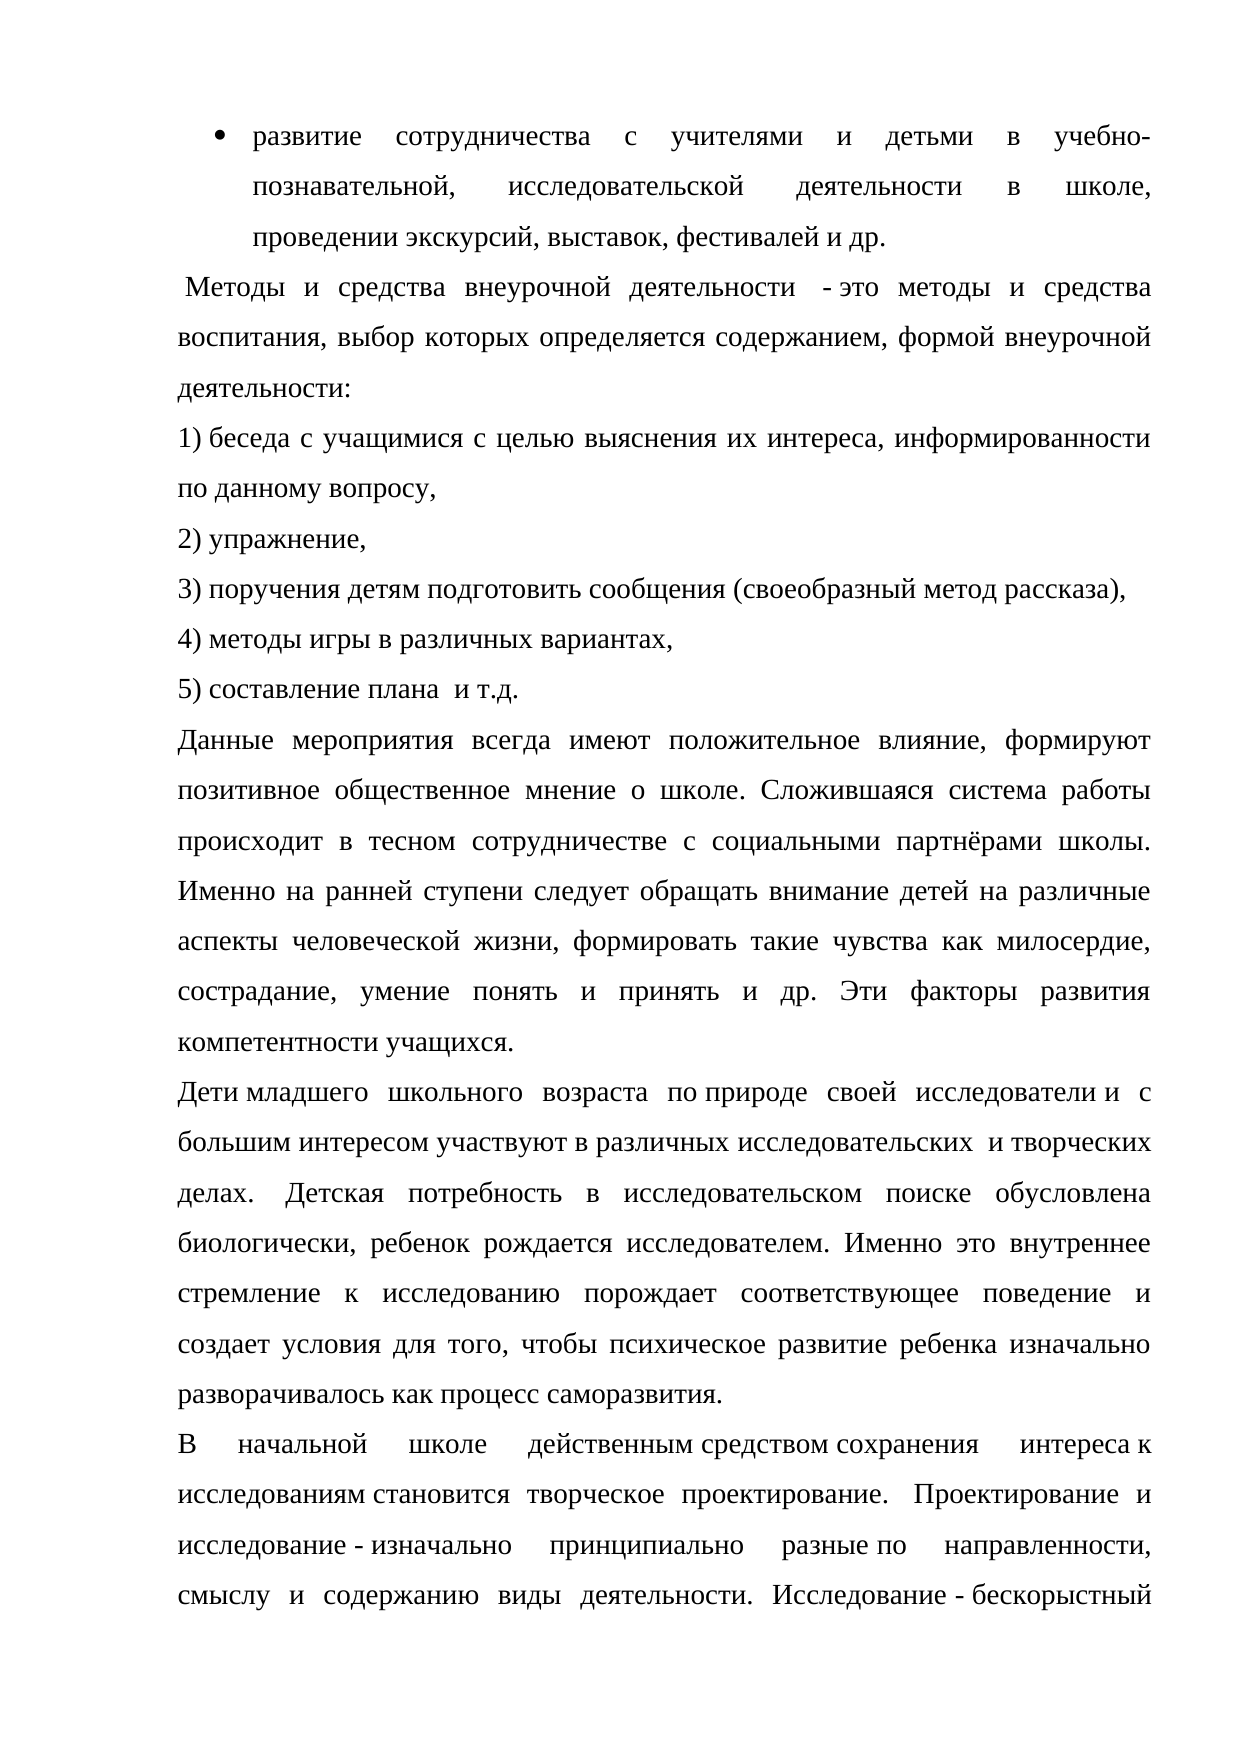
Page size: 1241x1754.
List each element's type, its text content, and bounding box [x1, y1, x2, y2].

text Методы и средства внеурочной деятельности - это методы и средства воспитания, выбор которых определяется содержанием, формой внеурочной деятельности: [177, 269, 1152, 403]
text 3) поручения детям подготовить сообщения (своеобразный метод рассказа), [177, 571, 1152, 604]
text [177, 1426, 1152, 1611]
text Данные мероприятия всегда имеют положительное влияние, формируют позитивное общественное мнение о школе. Сложившаяся система работы происходит в тесном сотрудничестве с социальными партнёрами школы. Именно на ранней ступени следует обращать внимание детей на различные аспекты человеческой жизни, формировать такие чувства как милосердие, сострадание, умение понять и принять и др. Эти факторы развития компетентности учащихся. [177, 722, 1152, 1057]
text 5) составление плана и т.д. [177, 672, 1152, 705]
text 4) методы игры в различных вариантах, [177, 621, 1152, 655]
text 1) беседа с учащимися с целью выяснения их интереса, информированности по данному вопросу, [177, 420, 1152, 504]
text 2) упражнение, [177, 521, 1152, 554]
list развитие сотрудничества с учителями и детьми в учебно- познавательной, исследовательской деятельности в школе, проведении экскурсий, выставок, фестивалей и др. [215, 118, 1152, 252]
text Дети младшего школьного возраста по природе своей исследователи и с большим интересом участвуют в различных исследовательских и творческих делах. Детская потребность в исследовательском поиске обусловлена биологически, ребенок рождается исследователем. Именно это внутреннее стремление к исследованию порождает соответствующее поведение и создает условия для того, чтобы психическое развитие ребенка изначально разворачивалось как процесс саморазвития. [177, 1074, 1152, 1409]
